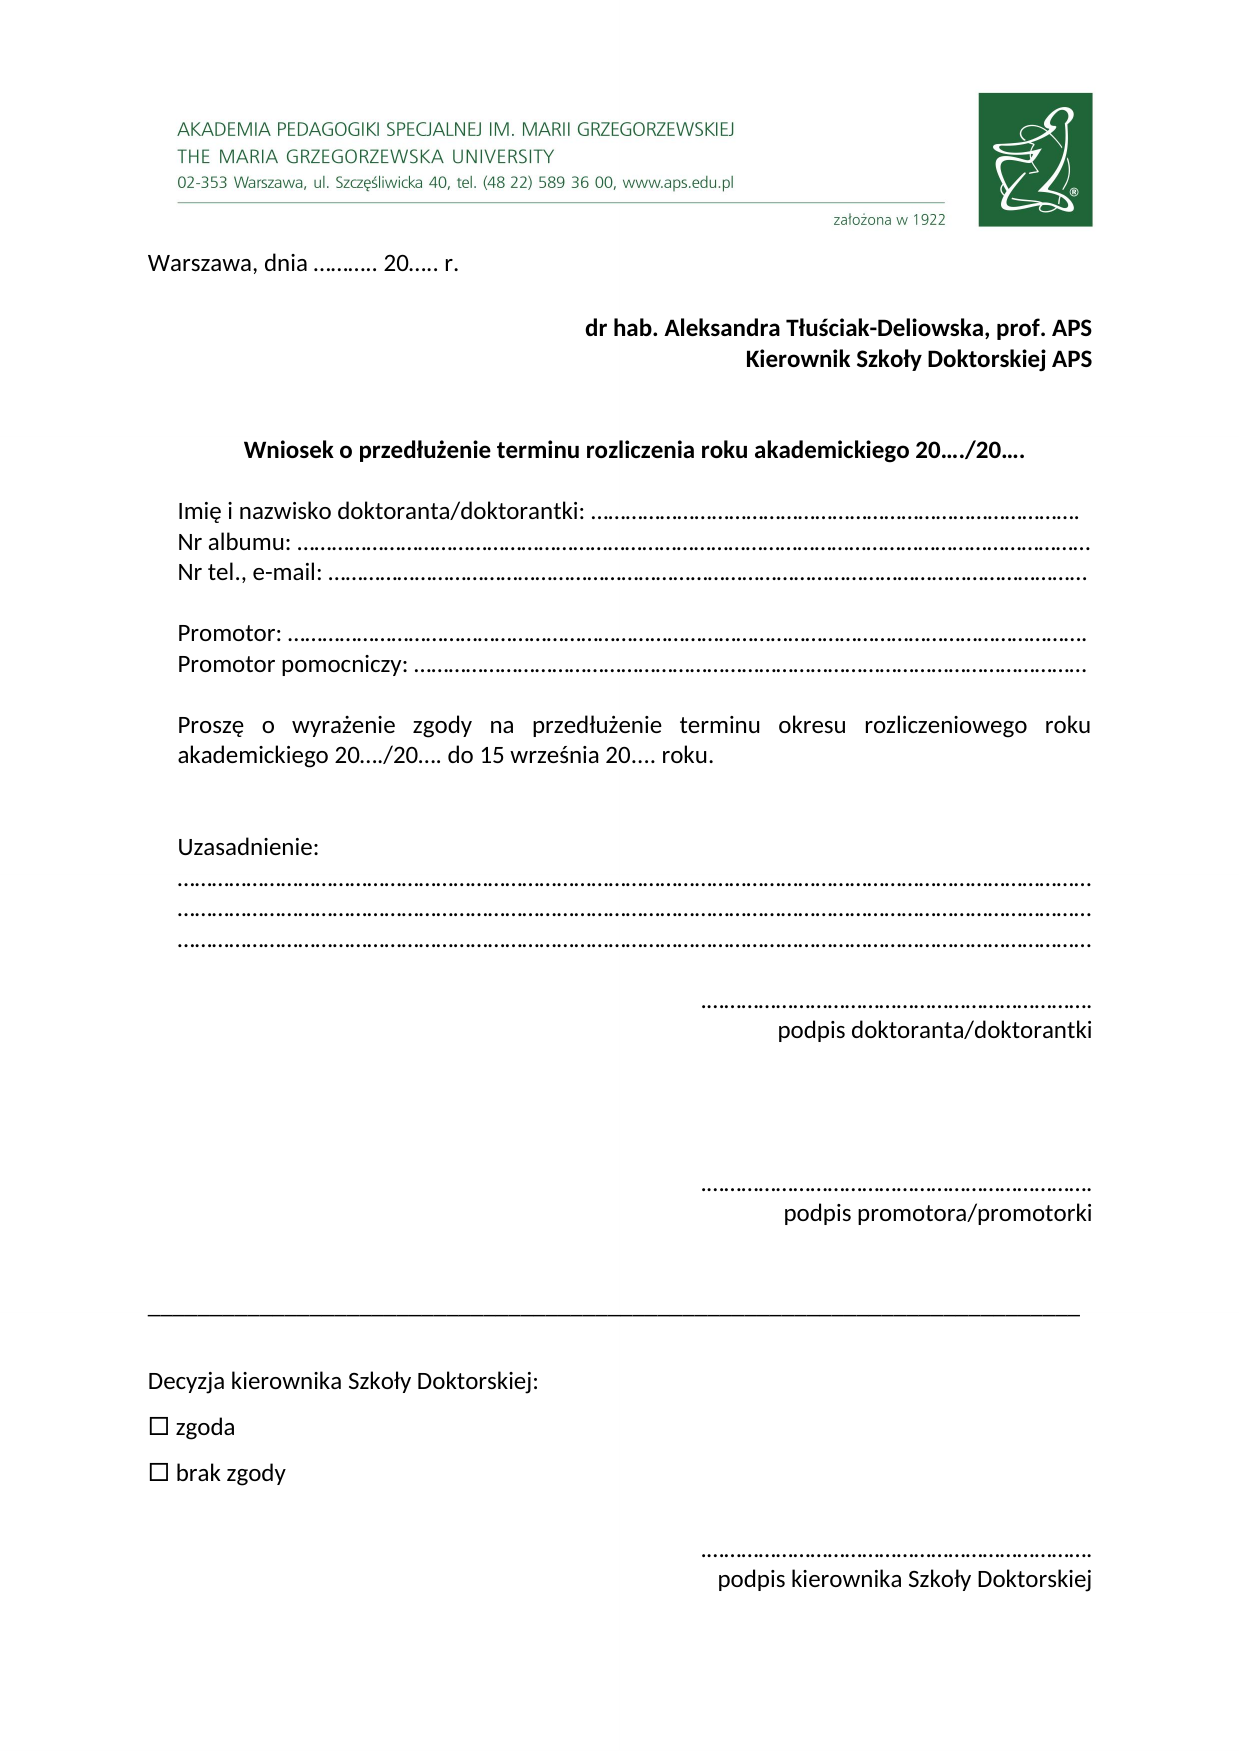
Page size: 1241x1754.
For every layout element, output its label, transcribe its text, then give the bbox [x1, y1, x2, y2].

text ___________________________________________________________________________ [148, 1289, 1093, 1319]
text .…………………………………………………………. [148, 1533, 1093, 1563]
text podpis doktoranta/doktorantki [177, 1014, 1093, 1045]
list Promotor pomocniczy: ……………………………………………………………………………………………………… [177, 648, 1093, 679]
list dr hab. Aleksandra Tłuściak-Deliowska, prof. APS [177, 312, 1093, 343]
list ……………………………………………………………………………………………………………………………………………………………………………………………………………………………………………………………………………………………………………………………………………………………………………………………………………………………………… [177, 862, 1093, 953]
text .…………………………………………………………. [177, 984, 1093, 1014]
picture [0, 0, 1240, 1751]
list Nr tel., e-mail: …………………………………………………………………………………………………………………… [177, 557, 1093, 587]
list Imię i nazwisko doktoranta/doktorantki: …………………………………………………………………………. [177, 496, 1093, 526]
text Warszawa, dnia ……….. 20….. r. [148, 247, 1093, 277]
list Nr albumu: ………………………………………………………………………………………………………………………… [177, 526, 1093, 557]
list Kierownik Szkoły Doktorskiej APS [472, 343, 1093, 373]
list Proszę o wyrażenie zgody na przedłużenie terminu okresu rozliczeniowego roku akademickiego 20…./20…. do 15 września 20.... roku. [177, 709, 1093, 770]
text brak zgody [148, 1457, 1093, 1487]
list Wniosek o przedłużenie terminu rozliczenia roku akademickiego 20…./20…. [177, 434, 1093, 465]
text podpis promotora/promotorki [148, 1197, 1093, 1228]
text Decyzja kierownika Szkoły Doktorskiej: [148, 1365, 1093, 1396]
list Promotor: …………………………………………………………………………………………………………………………. [177, 618, 1093, 648]
text .…………………………………………………………. [177, 1167, 1093, 1197]
text podpis kierownika Szkoły Doktorskiej [148, 1563, 1093, 1594]
list Uzasadnienie: [177, 831, 1093, 862]
text zgoda [148, 1411, 1093, 1442]
